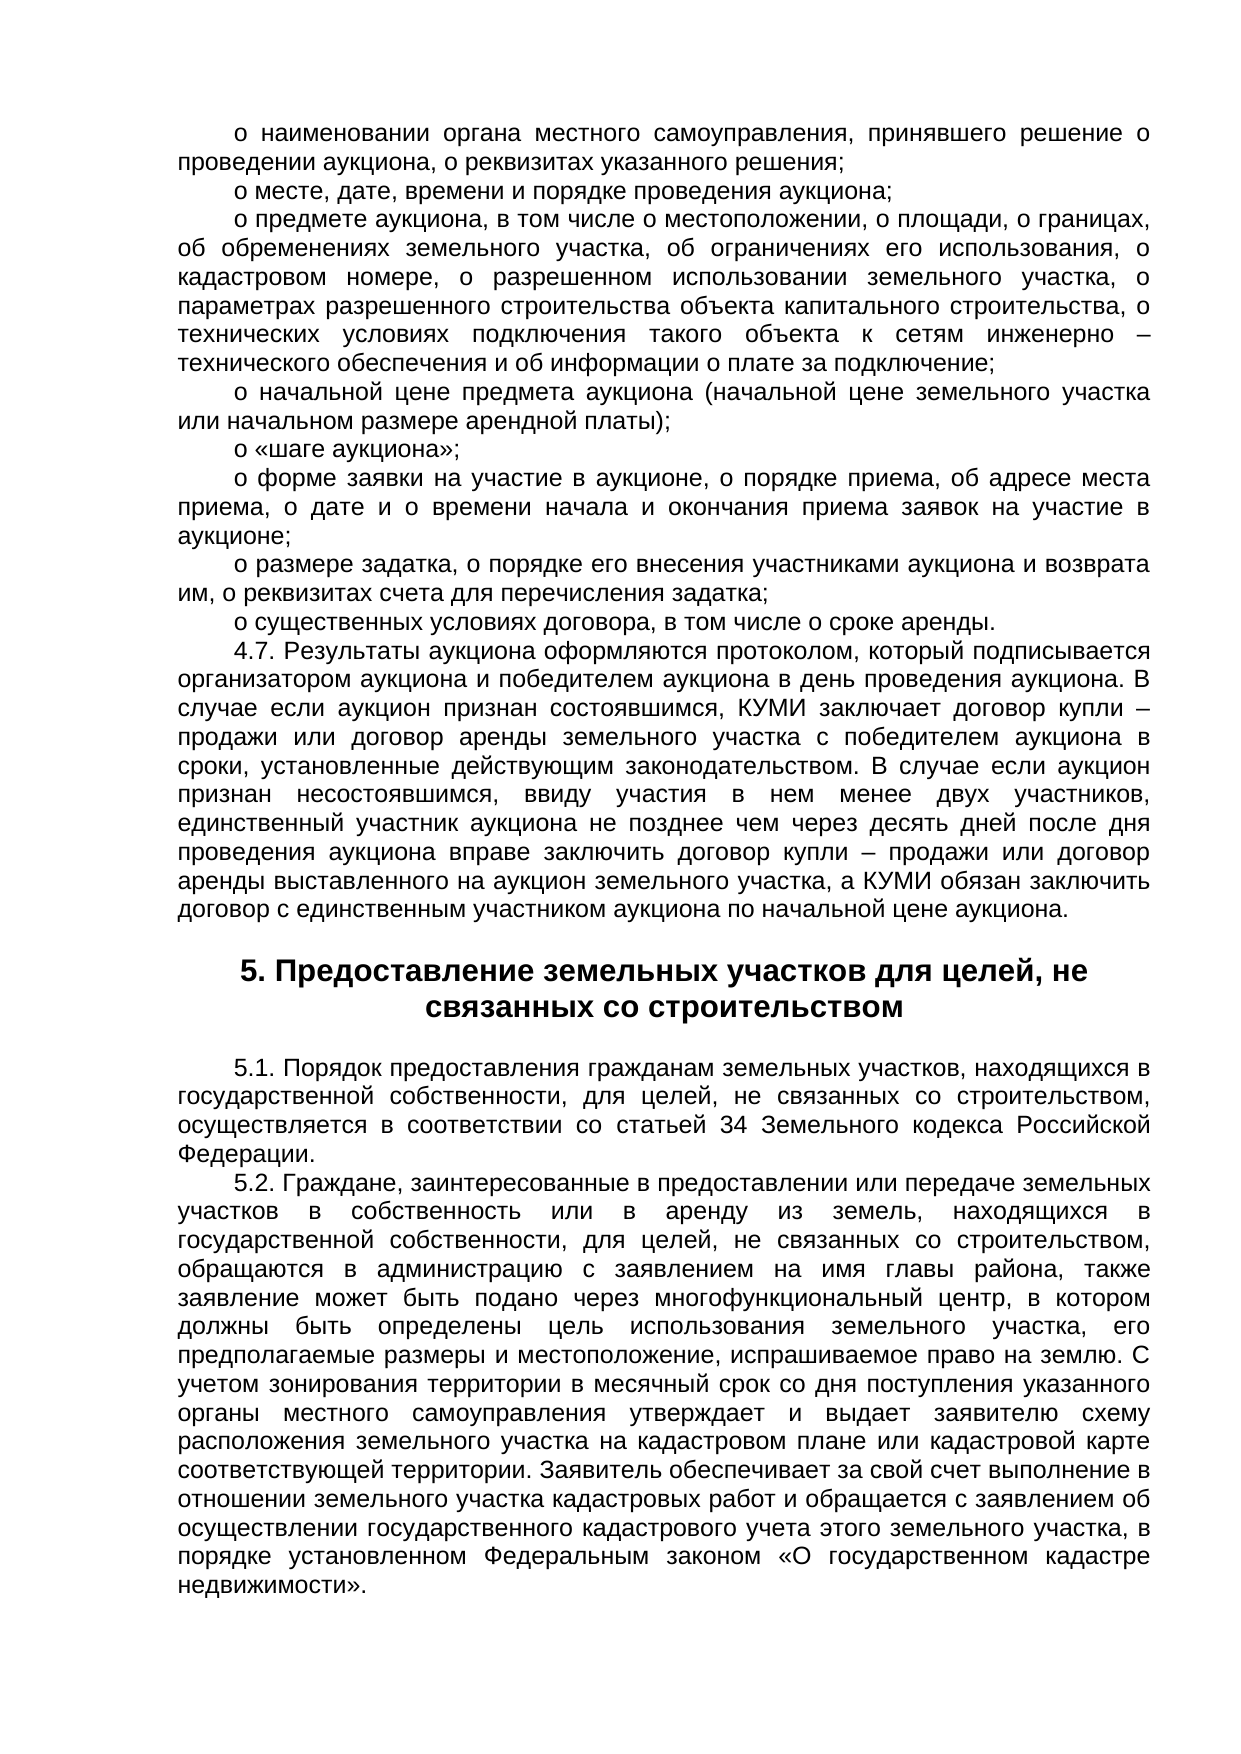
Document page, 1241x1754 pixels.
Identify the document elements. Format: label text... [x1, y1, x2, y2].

text о форме заявки на участие в аукционе, о порядке приема, об адресе места приема, о дате и о времени начала и окончания приема заявок на участие в аукционе; [177, 463, 1152, 549]
text 5.2. Граждане, заинтересованные в предоставлении или передаче земельных участков в собственность или в аренду из земель, находящихся в государственной собственности, для целей, не связанных со строительством, обращаются в администрацию с заявлением на имя главы района, также заявление может быть подано через многофункциональный центр, в котором должны быть определены цель использования земельного участка, его предполагаемые размеры и местоположение, испрашиваемое право на землю. С учетом зонирования территории в месячный срок со дня поступления указанного органы местного самоуправления утверждает и выдает заявителю схему расположения земельного участка на кадастровом плане или кадастровой карте соответствующей территории. Заявитель обеспечивает за свой счет выполнение в отношении земельного участка кадастровых работ и обращается с заявлением об осуществлении государственного кадастрового учета этого земельного участка, в порядке установленном Федеральным законом «О государственном кадастре недвижимости». [177, 1167, 1152, 1599]
text 4.7. Результаты аукциона оформляются протоколом, который подписывается организатором аукциона и победителем аукциона в день проведения аукциона. В случае если аукцион признан состоявшимся, КУМИ заключает договор купли – продажи или договор аренды земельного участка с победителем аукциона в сроки, установленные действующим законодательством. В случае если аукцион признан несостоявшимся, ввиду участия в нем менее двух участников, единственный участник аукциона не позднее чем через десять дней после дня проведения аукциона вправе заключить договор купли – продажи или договор аренды выставленного на аукцион земельного участка, а КУМИ обязан заключить договор с единственным участником аукциона по начальной цене аукциона. [177, 636, 1152, 923]
text 5. Предоставление земельных участков для целей, не связанных со строительством [177, 952, 1152, 1024]
text о «шаге аукциона»; [177, 434, 1152, 463]
text о наименовании органа местного самоуправления, принявшего решение о проведении аукциона, о реквизитах указанного решения; [177, 118, 1152, 176]
text о месте, дате, времени и порядке проведения аукциона; [177, 176, 1152, 204]
text о предмете аукциона, в том числе о местоположении, о площади, о границах, об обременениях земельного участка, об ограничениях его использования, о кадастровом номере, о разрешенном использовании земельного участка, о параметрах разрешенного строительства объекта капитального строительства, о технических условиях подключения такого объекта к сетям инженерно – технического обеспечения и об информации о плате за подключение; [177, 204, 1152, 377]
text о размере задатка, о порядке его внесения участниками аукциона и возврата им, о реквизитах счета для перечисления задатка; [177, 549, 1152, 607]
text о начальной цене предмета аукциона (начальной цене земельного участка или начальном размере арендной платы); [177, 377, 1152, 434]
text о существенных условиях договора, в том числе о сроке аренды. [177, 607, 1152, 636]
text 5.1. Порядок предоставления гражданам земельных участков, находящихся в государственной собственности, для целей, не связанных со строительством, осуществляется в соответствии со статьей 34 Земельного кодекса Российской Федерации. [177, 1052, 1152, 1167]
